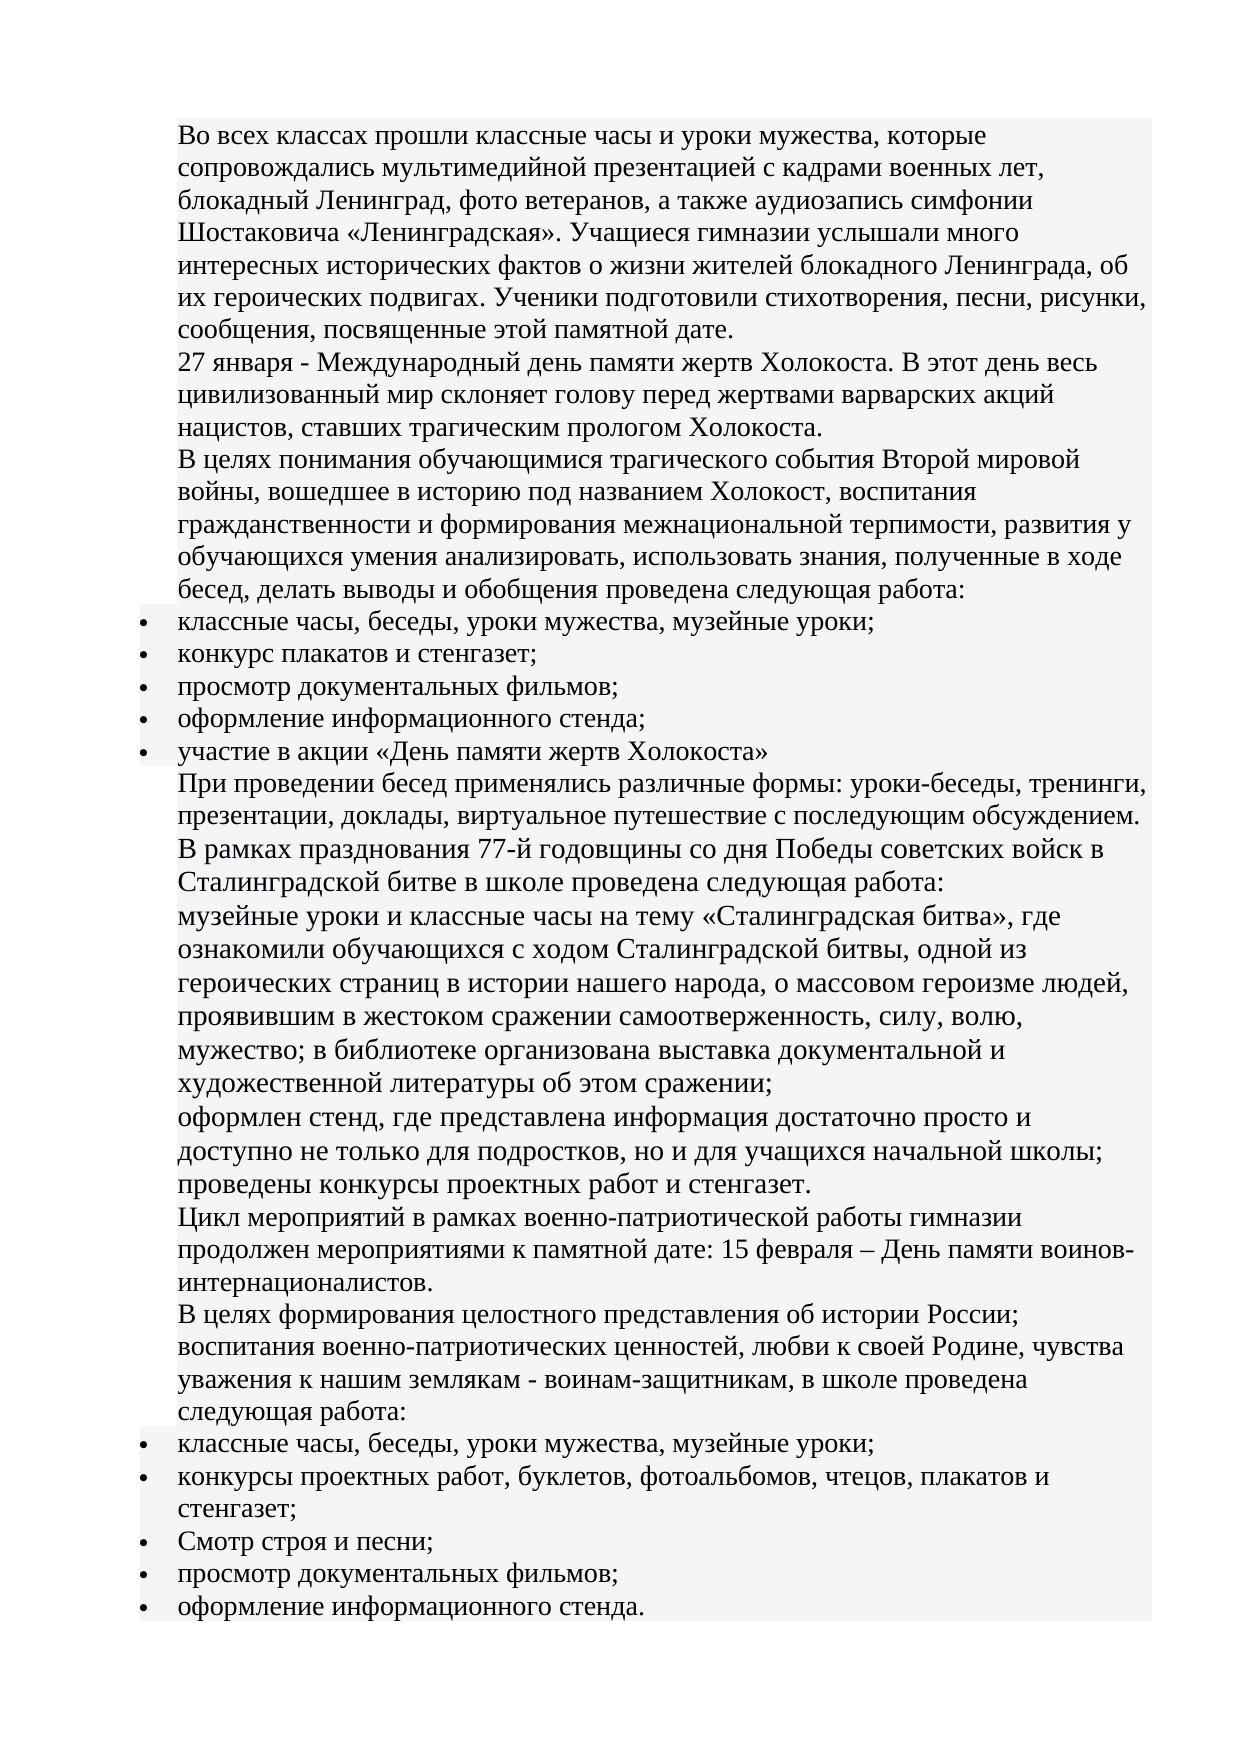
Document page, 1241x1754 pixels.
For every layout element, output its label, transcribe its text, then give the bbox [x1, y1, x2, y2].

text 27 января - Международный день памяти жертв Холокоста. В этот день весь цивилизованный мир склоняет голову перед жертвами варварских акций нацистов, ставших трагическим прологом Холокоста. [177, 345, 1152, 442]
text В целях понимания обучающимися трагического события Второй мировой войны, вошедшее в историю под названием Холокост, воспитания гражданственности и формирования межнациональной терпимости, развития у обучающихся умения анализировать, использовать знания, полученные в ходе бесед, делать выводы и обобщения проведена следующая работа: [177, 442, 1152, 604]
list просмотр документальных фильмов; [140, 669, 1152, 701]
text При проведении бесед применялись различные формы: уроки-беседы, тренинги, презентации, доклады, виртуальное путешествие с последующим обсуждением. [177, 766, 1152, 831]
list просмотр документальных фильмов; [140, 1556, 1152, 1588]
text В рамках празднования 77-й годовщины со дня Победы советских войск в Сталинградской битве в школе проведена следующая работа: [177, 831, 1152, 898]
text Во всех классах прошли классные часы и уроки мужества, которые сопровождались мультимедийной презентацией с кадрами военных лет, блокадный Ленинград, фото ветеранов, а также аудиозапись симфонии Шостаковича «Ленинградская». Учащиеся гимназии услышали много интересных исторических фактов о жизни жителей блокадного Ленинграда, об их героических подвигах. Ученики подготовили стихотворения, песни, рисунки, сообщения, посвященные этой памятной дате. [177, 118, 1152, 345]
text проведены конкурсы проектных работ и стенгазет. [177, 1166, 1152, 1200]
list классные часы, беседы, уроки мужества, музейные уроки; [140, 1427, 1152, 1459]
text оформлен стенд, где представлена информация достаточно просто и доступно не только для подростков, но и для учащихся начальной школы; [177, 1099, 1152, 1166]
list конкурсы проектных работ, буклетов, фотоальбомов, чтецов, плакатов и стенгазет; [140, 1459, 1152, 1524]
list оформление информационного стенда. [140, 1588, 1152, 1621]
list классные часы, беседы, уроки мужества, музейные уроки; [140, 604, 1152, 636]
list Смотр строя и песни; [140, 1524, 1152, 1556]
text В целях формирования целостного представления об истории России; воспитания военно-патриотических ценностей, любви к своей Родине, чувства уважения к нашим землякам - воинам-защитникам, в школе проведена следующая работа: [177, 1297, 1152, 1427]
text Цикл мероприятий в рамках военно-патриотической работы гимназии продолжен мероприятиями к памятной дате: 15 февраля – День памяти воинов-интернационалистов. [177, 1200, 1152, 1297]
list оформление информационного стенда; [140, 701, 1152, 734]
list конкурс плакатов и стенгазет; [140, 636, 1152, 669]
text музейные уроки и классные часы на тему «Сталинградская битва», где ознакомили обучающихся с ходом Сталинградской битвы, одной из героических страниц в истории нашего народа, о массовом героизме людей, проявившим в жестоком сражении самоотверженность, силу, волю, мужество; в библиотеке организована выставка документальной и художественной литературы об этом сражении; [177, 898, 1152, 1099]
list участие в акции «День памяти жертв Холокоста» [140, 734, 1152, 766]
